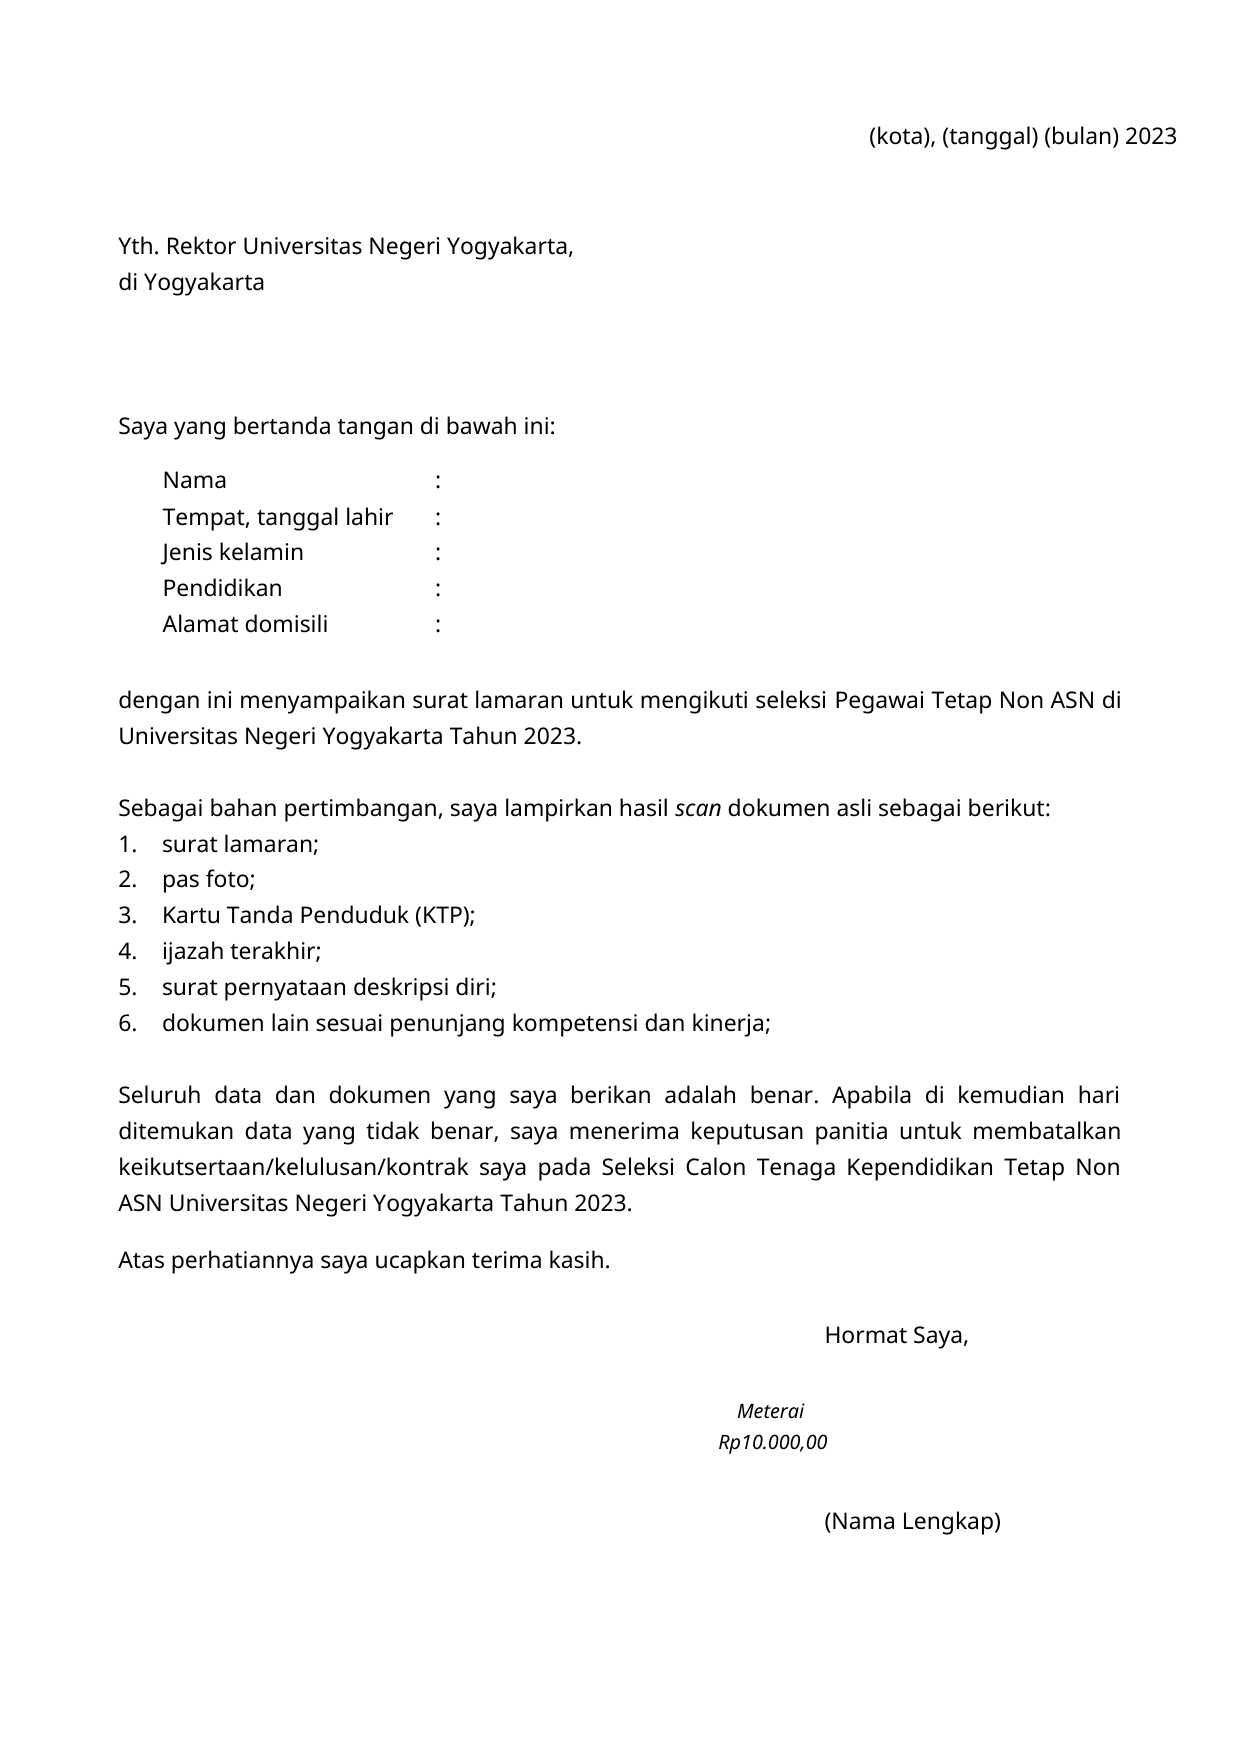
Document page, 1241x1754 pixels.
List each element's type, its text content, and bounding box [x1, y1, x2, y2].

list pas foto; [118, 863, 1122, 895]
text Yth. Rektor Universitas Negeri Yogyakarta, [118, 230, 1122, 261]
text dengan ini menyampaikan surat lamaran untuk mengikuti seleksi Pegawai Tetap Non ASN di Universitas Negeri Yogyakarta Tahun 2023. [118, 684, 1122, 751]
text (Nama Lengkap) [824, 1504, 1122, 1536]
text Alamat domisili : [162, 608, 1122, 639]
list ijazah terakhir; [118, 935, 1122, 967]
text Meterai [737, 1398, 1122, 1424]
text Seluruh data dan dokumen yang saya berikan adalah benar. Apabila di kemudian hari ditemukan data yang tidak benar, saya menerima keputusan panitia untuk membatalkan keikutsertaan/kelulusan/kontrak saya pada Seleksi Calon Tenaga Kependidikan Tetap Non ASN Universitas Negeri Yogyakarta Tahun 2023. [118, 1079, 1122, 1218]
list surat lamaran; [118, 827, 1122, 859]
text (kota), (tanggal) (bulan) 2023 [118, 120, 1122, 151]
text Sebagai bahan pertimbangan, saya lampirkan hasil scan dokumen asli sebagai berikut: [118, 792, 1122, 823]
text Pendidikan : [162, 572, 1122, 603]
list Kartu Tanda Penduduk (KTP); [118, 899, 1122, 931]
text Atas perhatiannya saya ucapkan terima kasih. [118, 1244, 1122, 1275]
text Jenis kelamin : [162, 536, 1122, 568]
text di Yogyakarta [118, 266, 1122, 297]
text Hormat Saya, [824, 1319, 1122, 1351]
text Tempat, tanggal lahir : [162, 500, 1122, 532]
text Nama : [162, 464, 1122, 496]
list dokumen lain sesuai penunjang kompetensi dan kinerja; [118, 1007, 1122, 1038]
text Rp10.000,00 [718, 1428, 1122, 1456]
list surat pernyataan deskripsi diri; [118, 971, 1122, 1002]
text Saya yang bertanda tangan di bawah ini: [118, 410, 1122, 441]
